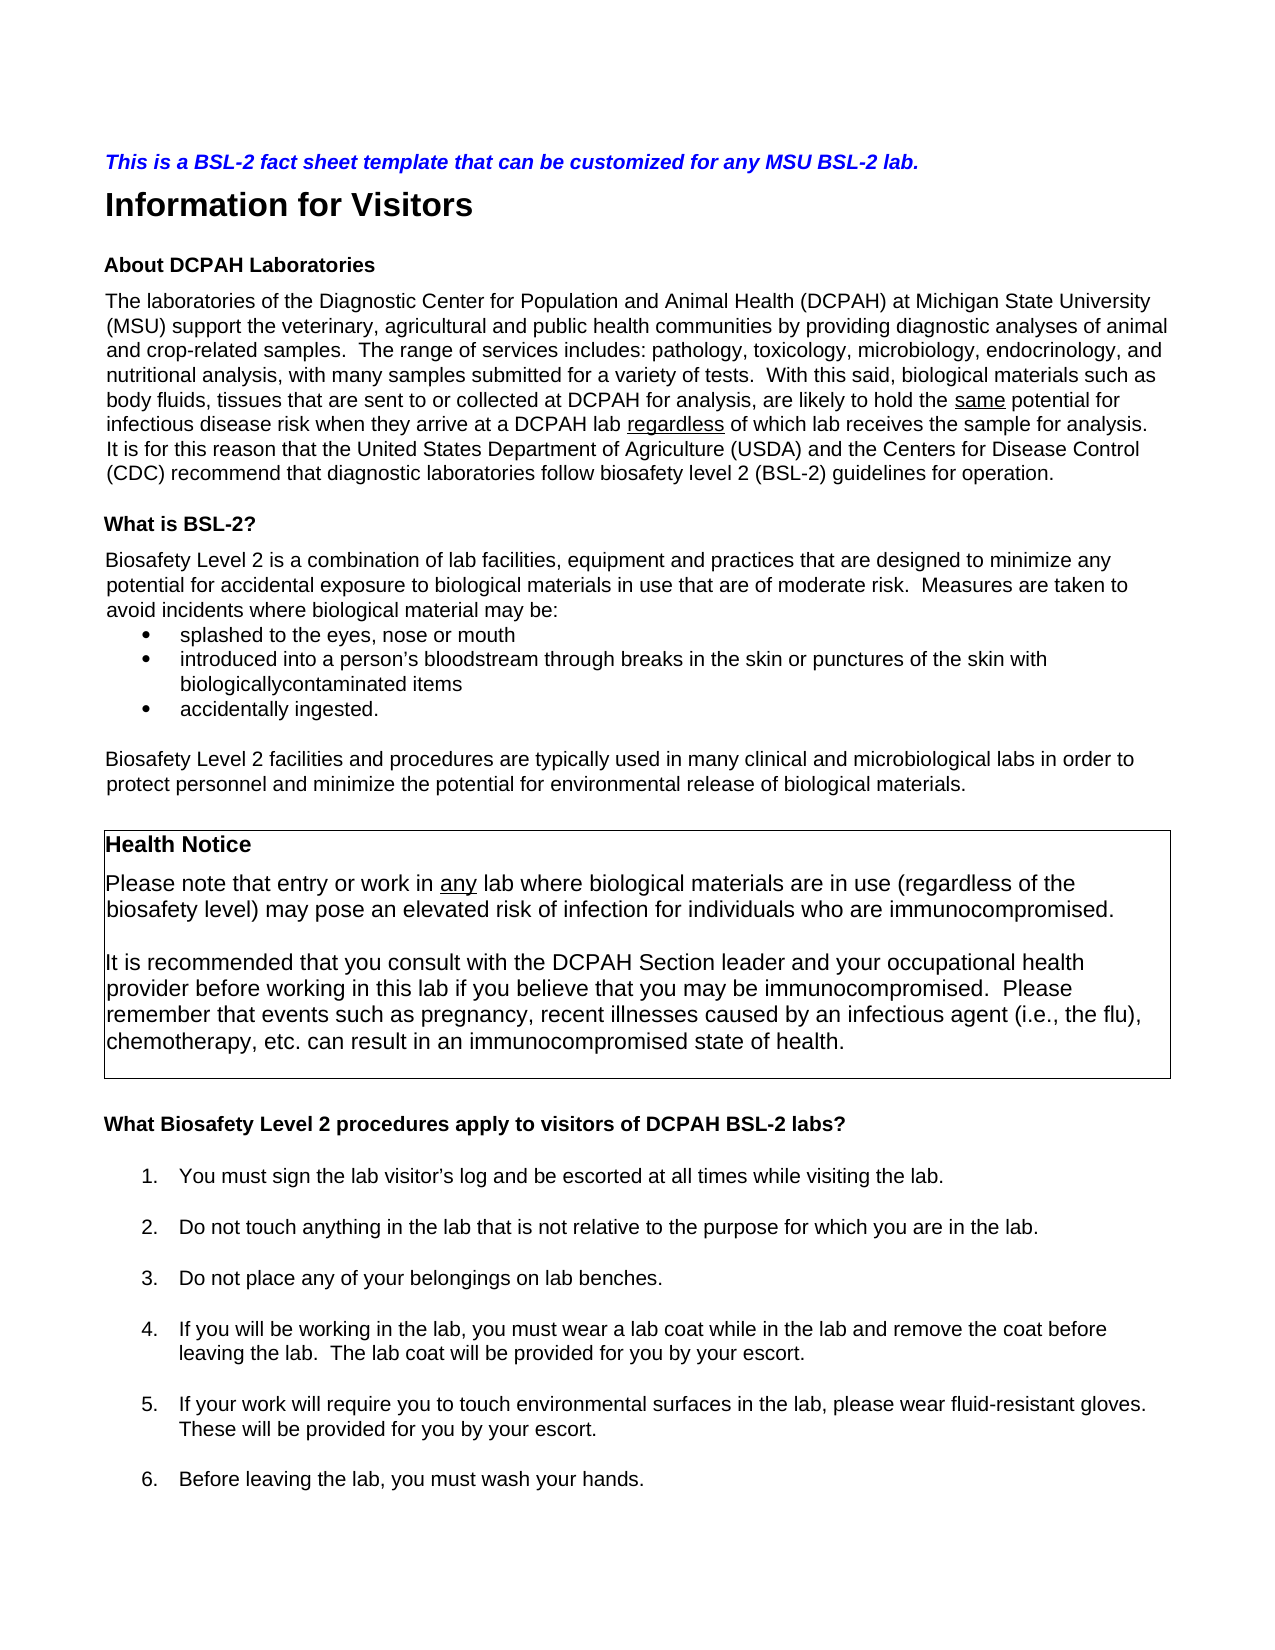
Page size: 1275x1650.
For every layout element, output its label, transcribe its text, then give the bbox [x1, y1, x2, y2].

list splashed to the eyes, nose or mouth [142, 622, 1170, 646]
text Biosafety Level 2 facilities and procedures are typically used in many clinical and microbiological labs in order to protect personnel and minimize the potential for environmental release of biological materials. [105, 747, 1170, 796]
text Please note that entry or work in any lab where biological materials are in use (regardless of the biosafety level) may pose an elevated risk of infection for individuals who are immunocompromised. [105, 869, 1170, 923]
list You must sign the lab visitor’s log and be escorted at all times while visiting the lab. [141, 1164, 1170, 1188]
text What Biosafety Level 2 procedures apply to visitors of DCPAH BSL-2 labs? [103, 1112, 1170, 1136]
text What is BSL-2? [103, 512, 1170, 536]
list Do not touch anything in the lab that is not relative to the purpose for which you are in the lab. [141, 1215, 1170, 1239]
text Biosafety Level 2 is a combination of lab facilities, equipment and practices that are designed to minimize any potential for accidental exposure to biological materials in use that are of moderate risk. Measures are taken to avoid incidents where biological material may be: [105, 548, 1170, 621]
text This is a BSL-2 fact sheet template that can be customized for any MSU BSL-2 lab. [105, 150, 1170, 174]
list accidentally ingested. [142, 696, 1170, 720]
subtitle Information for Visitors [105, 186, 1170, 224]
text About DCPAH Laboratories [103, 253, 1170, 277]
subtitle Health Notice [105, 831, 1170, 858]
list If your work will require you to touch environmental surfaces in the lab, please wear fluid-resistant gloves. These will be provided for you by your escort. [141, 1392, 1170, 1440]
text It is recommended that you consult with the DCPAH Section leader and your occupational health provider before working in this lab if you believe that you may be immunocompromised. Please remember that events such as pregnancy, recent illnesses caused by an infectious agent (i.e., the flu), chemotherapy, etc. can result in an immunocompromised state of health. [105, 948, 1170, 1054]
list If you will be working in the lab, you must wear a lab coat while in the lab and remove the coat before leaving the lab. The lab coat will be provided for you by your escort. [141, 1316, 1170, 1365]
list Do not place any of your belongings on lab benches. [141, 1266, 1170, 1289]
list Before leaving the lab, you must wash your hands. [141, 1467, 1170, 1491]
text The laboratories of the Diagnostic Center for Population and Animal Health (DCPAH) at Michigan State University (MSU) support the veterinary, agricultural and public health communities by providing diagnostic analyses of animal and crop-related samples. The range of services includes: pathology, toxicology, microbiology, endocrinology, and nutritional analysis, with many samples submitted for a variety of tests. With this said, biological materials such as body fluids, tissues that are sent to or collected at DCPAH for analysis, are likely to hold the same potential for infectious disease risk when they arrive at a DCPAH lab regardless of which lab receives the sample for analysis. It is for this reason that the United States Department of Agriculture (USDA) and the Centers for Disease Control (CDC) recommend that diagnostic laboratories follow biosafety level 2 (BSL-2) guidelines for operation. [105, 289, 1170, 485]
list introduced into a person’s bloodstream through breaks in the skin or punctures of the skin with biologicallycontaminated items [142, 647, 1170, 696]
